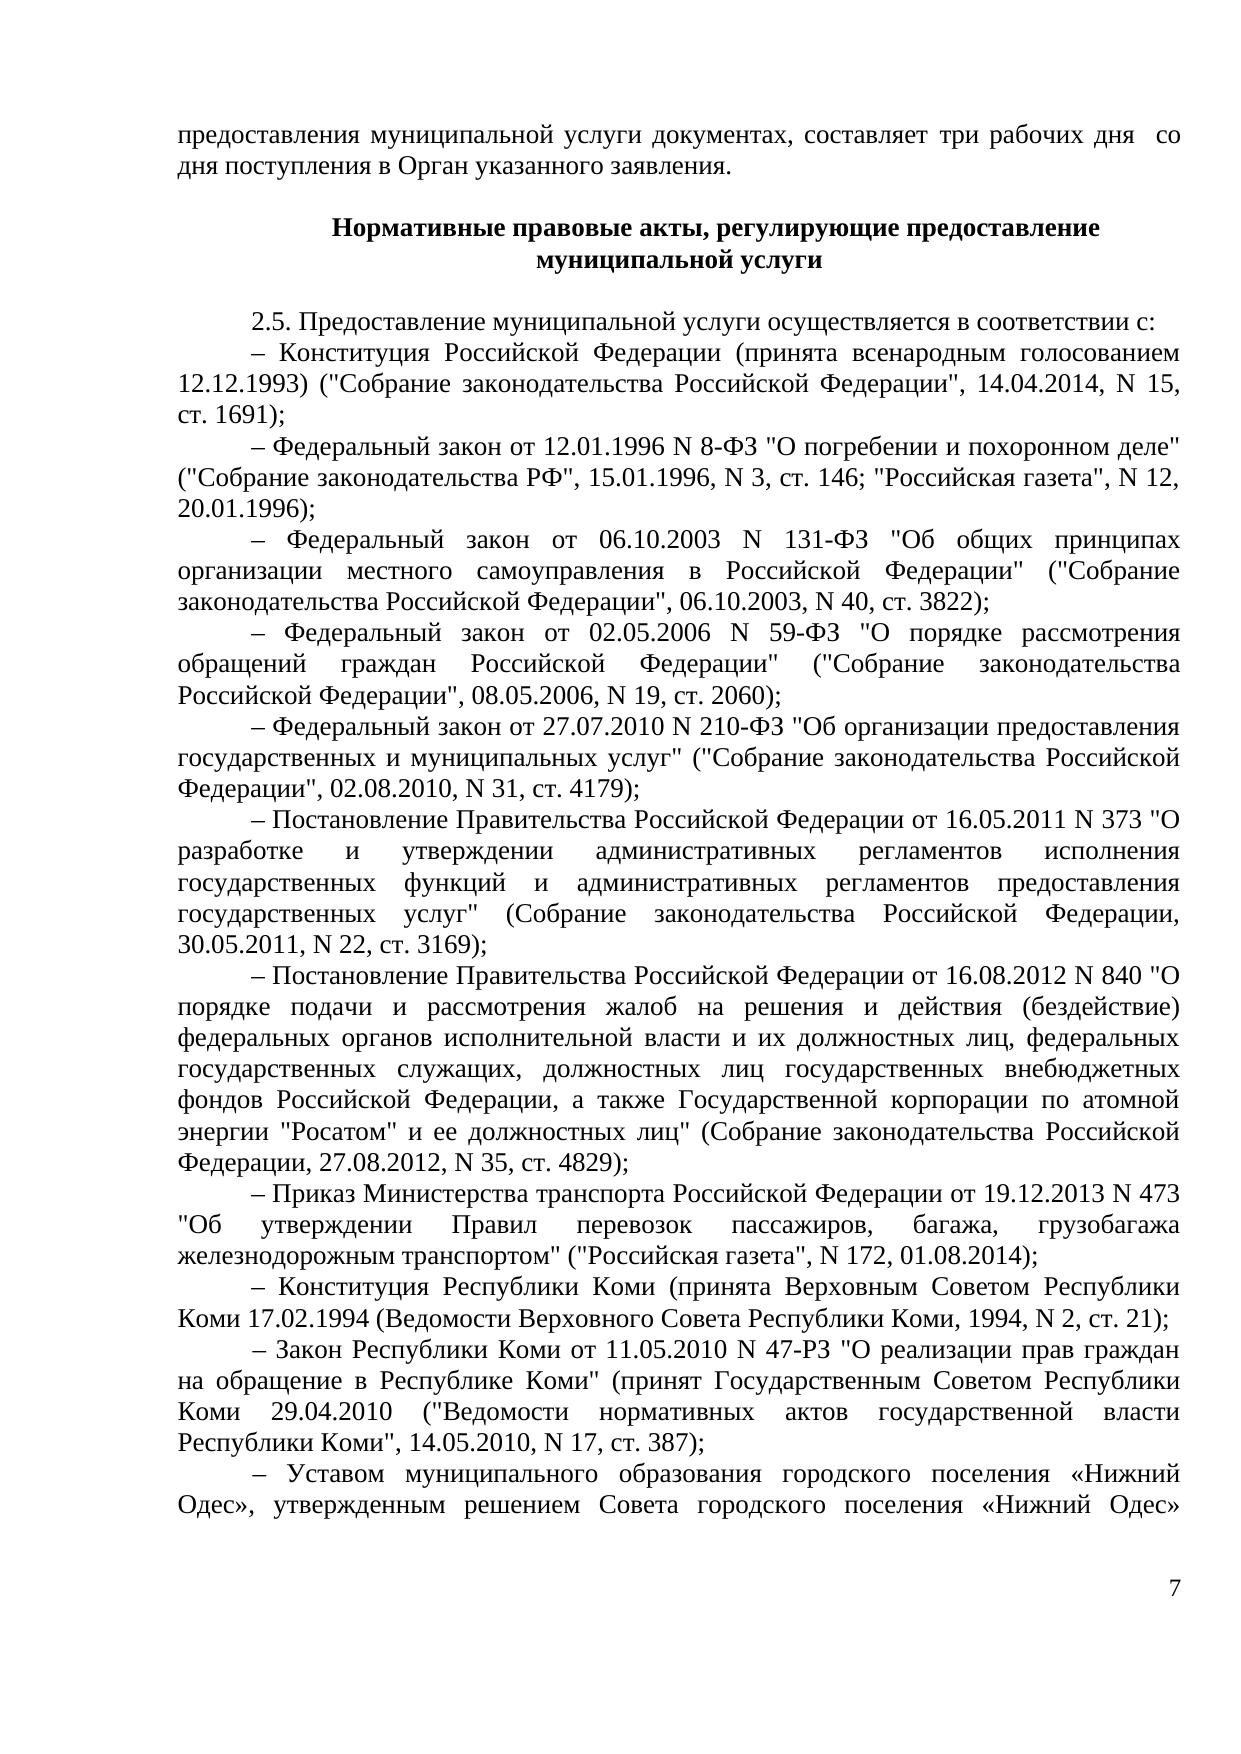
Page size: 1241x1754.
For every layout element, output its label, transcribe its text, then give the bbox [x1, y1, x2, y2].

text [177, 118, 1181, 180]
text – Федеральный закон от 27.07.2010 N 210-ФЗ "Об организации предоставления государственных и муниципальных услуг" ("Собрание законодательства Российской Федерации", 02.08.2010, N 31, ст. 4179); [177, 710, 1181, 803]
text Нормативные правовые акты, регулирующие предоставление муниципальной услуги [177, 212, 1181, 274]
text – Приказ Министерства транспорта Российской Федерации от 19.12.2013 N 473 "Об утверждении Правил перевозок пассажиров, багажа, грузобагажа железнодорожным транспортом" ("Российская газета", N 172, 01.08.2014); [177, 1177, 1181, 1271]
text – Закон Республики Коми от 11.05.2010 N 47-РЗ "О реализации прав граждан на обращение в Республике Коми" (принят Государственным Советом Республики Коми 29.04.2010 ("Ведомости нормативных актов государственной власти Республики Коми", 14.05.2010, N 17, ст. 387); [177, 1333, 1181, 1457]
text – Федеральный закон от 12.01.1996 N 8-ФЗ "О погребении и похоронном деле" ("Собрание законодательства РФ", 15.01.1996, N 3, ст. 146; "Российская газета", N 12, 20.01.1996); [177, 429, 1181, 523]
text – Постановление Правительства Российской Федерации от 16.05.2011 N 373 "О разработке и утверждении административных регламентов исполнения государственных функций и административных регламентов предоставления государственных услуг" (Собрание законодательства Российской Федерации, 30.05.2011, N 22, ст. 3169); [177, 803, 1181, 959]
text – Федеральный закон от 06.10.2003 N 131-ФЗ "Об общих принципах организации местного самоуправления в Российской Федерации" ("Собрание законодательства Российской Федерации", 06.10.2003, N 40, ст. 3822); [177, 523, 1181, 616]
text – Конституция Российской Федерации (принята всенародным голосованием 12.12.1993) ("Собрание законодательства Российской Федерации", 14.04.2014, N 15, ст. 1691); [177, 336, 1181, 429]
text – Конституция Республики Коми (принята Верховным Советом Республики Коми 17.02.1994 (Ведомости Верховного Совета Республики Коми, 1994, N 2, ст. 21); [177, 1271, 1181, 1333]
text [177, 1457, 1181, 1520]
text – Постановление Правительства Российской Федерации от 16.08.2012 N 840 "О порядке подачи и рассмотрения жалоб на решения и действия (бездействие) федеральных органов исполнительной власти и их должностных лиц, федеральных государственных служащих, должностных лиц государственных внебюджетных фондов Российской Федерации, а также Государственной корпорации по атомной энергии "Росатом" и ее должностных лиц" (Собрание законодательства Российской Федерации, 27.08.2012, N 35, ст. 4829); [177, 959, 1181, 1177]
text – Федеральный закон от 02.05.2006 N 59-ФЗ "О порядке рассмотрения обращений граждан Российской Федерации" ("Собрание законодательства Российской Федерации", 08.05.2006, N 19, ст. 2060); [177, 616, 1181, 710]
text 2.5. Предоставление муниципальной услуги осуществляется в соответствии с: [177, 305, 1181, 336]
